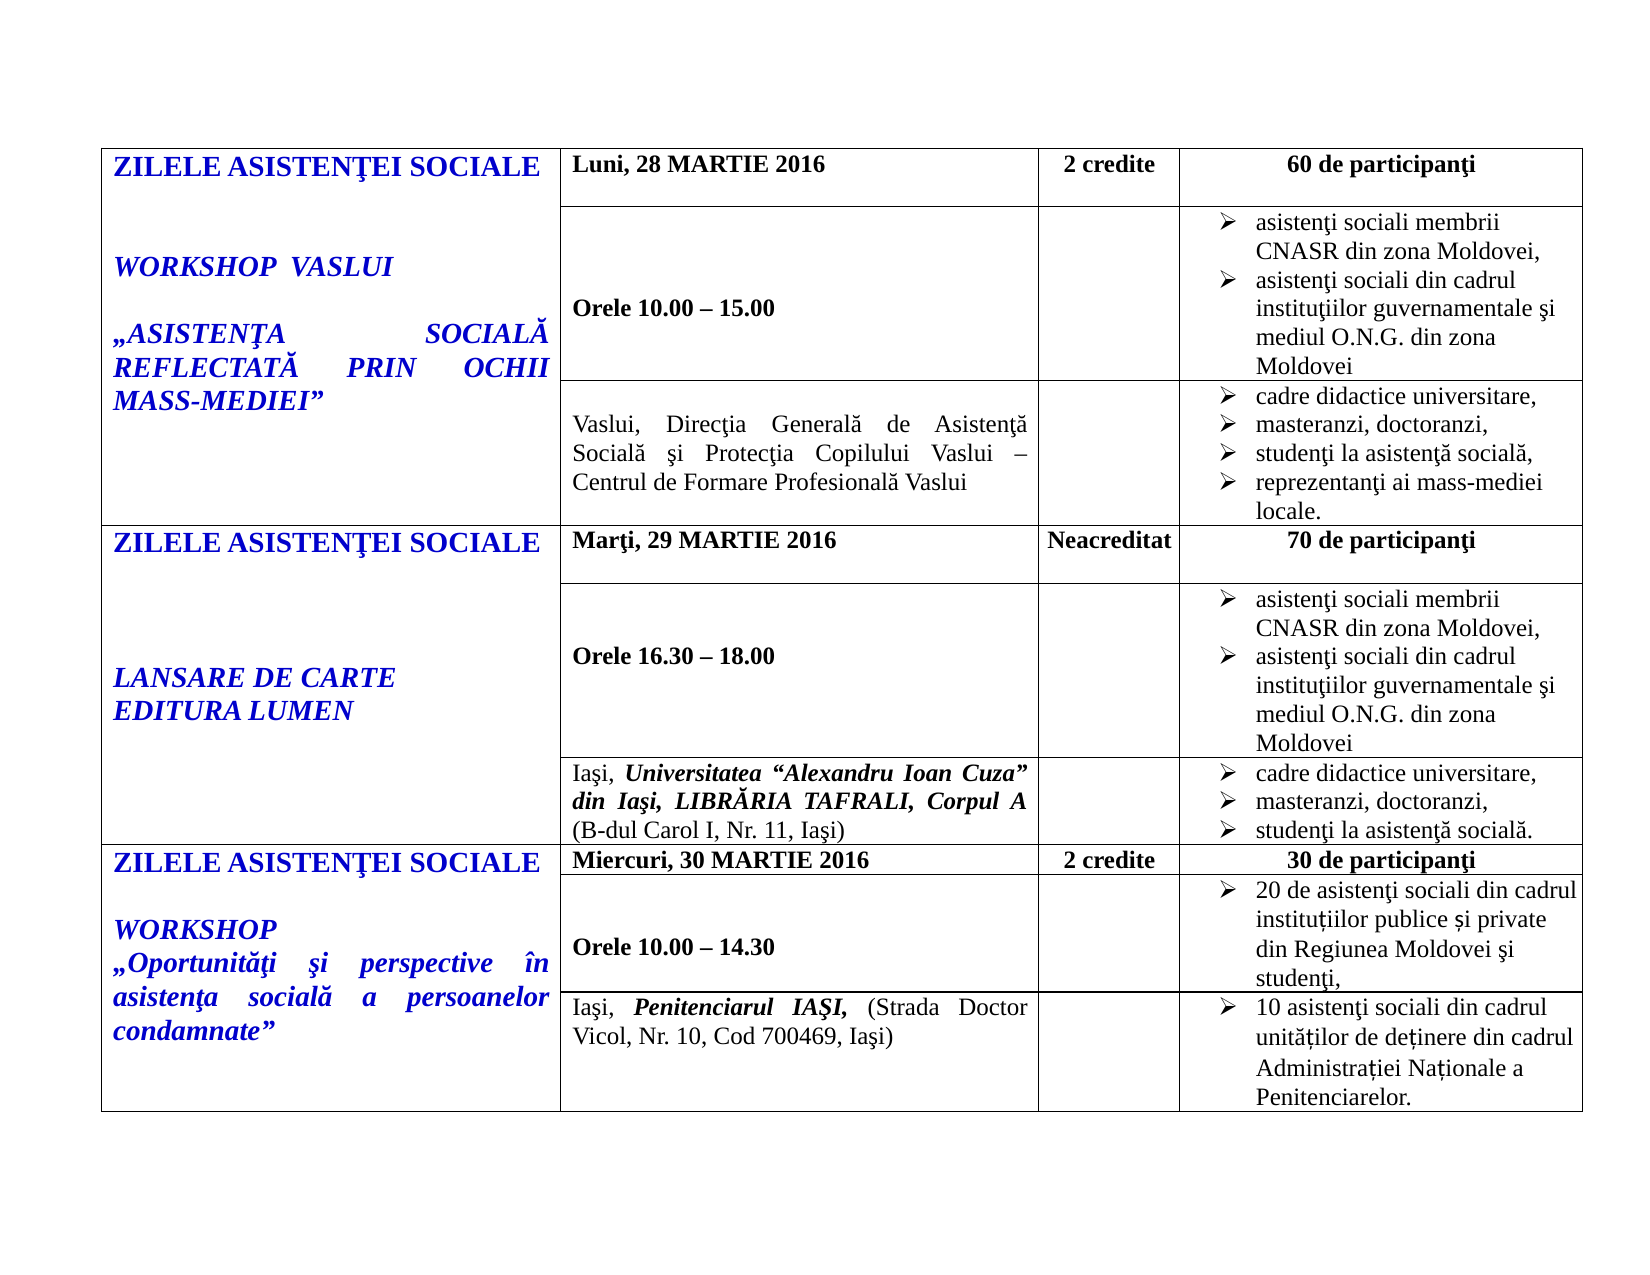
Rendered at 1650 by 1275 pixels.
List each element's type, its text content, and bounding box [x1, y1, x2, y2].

table_cell [1039, 875, 1179, 991]
table_cell 2 credite [1039, 845, 1179, 874]
table_cell [1039, 584, 1179, 757]
table_cell 70 de participanţi [1180, 526, 1582, 583]
table_cell asistenţi sociali membrii CNASR din zona Moldovei, asistenţi sociali din cadrul instituţiilor guvernamentale şi mediul O.N.G. din zona Moldovei [1180, 207, 1582, 380]
table_cell 10 asistenţi sociali din cadrul unităților de deținere din cadrul Administrației Naționale a Penitenciarelor. [1180, 993, 1582, 1111]
table_cell Neacreditat [1039, 526, 1179, 583]
table_cell [1039, 381, 1179, 524]
table_cell Marţi, 29 MARTIE 2016 [561, 526, 1038, 583]
table_cell ZILELE ASISTENŢEI SOCIALE LANSARE DE CARTE EDITURA LUMEN [102, 526, 560, 844]
table_cell Orele 10.00 – 14.30 [561, 875, 1038, 991]
table_cell cadre didactice universitare, masteranzi, doctoranzi, studenţi la asistenţă socială. [1180, 758, 1582, 844]
table_cell 2 credite [1039, 149, 1179, 206]
table_cell ZILELE ASISTENŢEI SOCIALE WORKSHOP VASLUI „ASISTENŢA SOCIALĂ REFLECTATĂ PRIN OCHII MASS-MEDIEI” [102, 149, 560, 524]
table_cell asistenţi sociali membrii CNASR din zona Moldovei, asistenţi sociali din cadrul instituţiilor guvernamentale şi mediul O.N.G. din zona Moldovei [1180, 584, 1582, 757]
table_cell 30 de participanţi [1180, 845, 1582, 874]
table_cell Iaşi, Penitenciarul IAŞI, (Strada Doctor Vicol, Nr. 10, Cod 700469, Iaşi) [561, 993, 1038, 1111]
table_cell Iaşi, Universitatea “Alexandru Ioan Cuza” din Iaşi, LIBRĂRIA TAFRALI, Corpul A (B-dul Carol I, Nr. 11, Iaşi) [561, 758, 1038, 844]
table_cell ZILELE ASISTENŢEI SOCIALE WORKSHOP „Oportunităţi şi perspective în asistenţa socială a persoanelor condamnate” [102, 845, 560, 1111]
table_cell Miercuri, 30 MARTIE 2016 [561, 845, 1038, 874]
table_cell [1039, 993, 1179, 1111]
table_cell Vaslui, Direcţia Generală de Asistenţă Socială şi Protecţia Copilului Vaslui – Centrul de Formare Profesională Vaslui [561, 381, 1038, 524]
table_cell Orele 10.00 – 15.00 [561, 207, 1038, 380]
table_cell [1039, 758, 1179, 844]
table_cell 20 de asistenţi sociali din cadrul instituțiilor publice și private din Regiunea Moldovei şi studenţi, [1180, 875, 1582, 991]
table_cell 60 de participanţi [1180, 149, 1582, 206]
table_cell Luni, 28 MARTIE 2016 [561, 149, 1038, 206]
table_cell [1039, 207, 1179, 380]
table_cell cadre didactice universitare, masteranzi, doctoranzi, studenţi la asistenţă socială, reprezentanţi ai mass-mediei locale. [1180, 381, 1582, 524]
table_cell Orele 16.30 – 18.00 [561, 584, 1038, 757]
